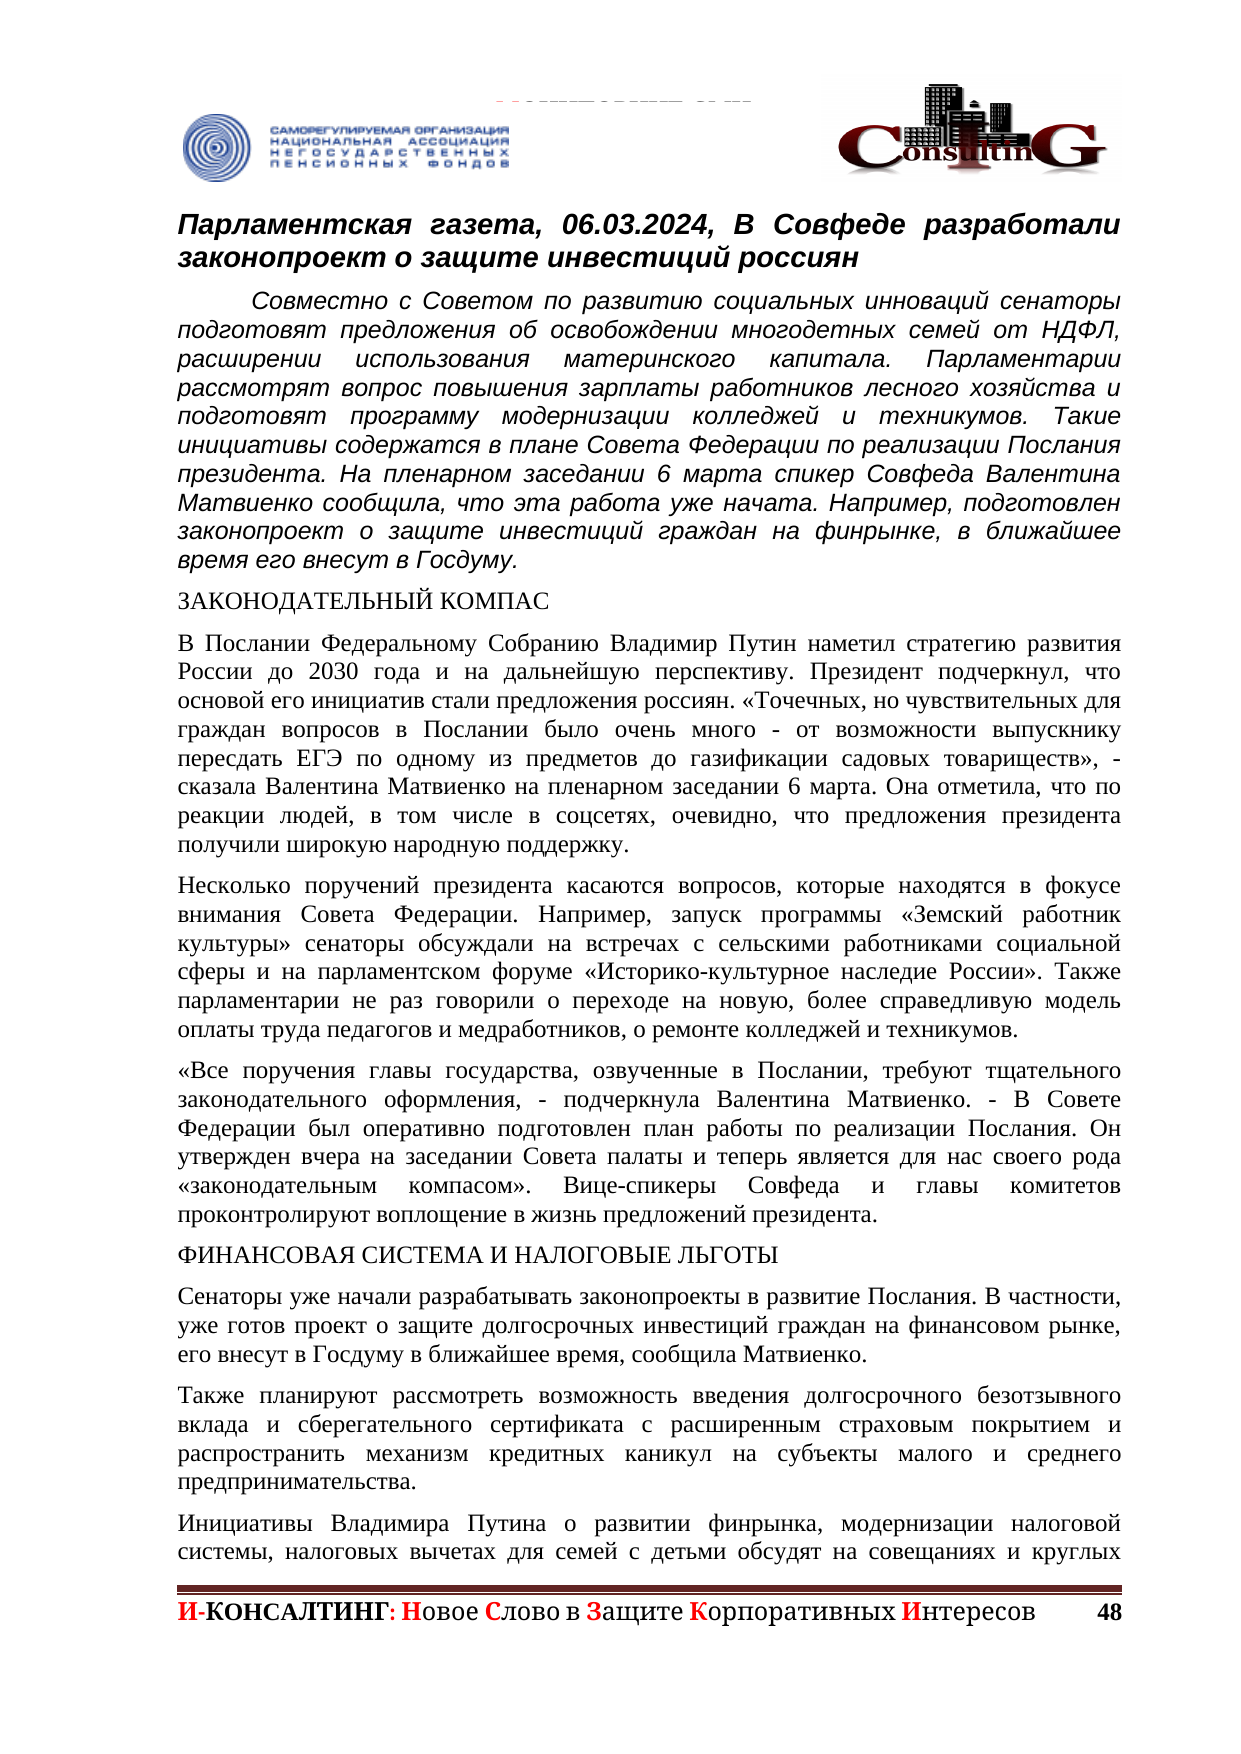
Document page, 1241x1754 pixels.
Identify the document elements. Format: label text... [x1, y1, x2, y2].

text Несколько поручений президента касаются вопросов, которые находятся в фокусе внимания Совета Федерации. Например, запуск программы «Земский работник культуры» сенаторы обсуждали на встречах с сельскими работниками социальной сферы и на парламентском форуме «Историко-культурное наследие России». Также парламентарии не раз говорили о переходе на новую, более справедливую модель оплаты труда педагогов и медработников, о ремонте колледжей и техникумов. [177, 870, 1122, 1043]
text ФИНАНСОВАЯ СИСТЕМА И НАЛОГОВЫЕ ЛЬГОТЫ [177, 1240, 1122, 1269]
text В Послании Федеральному Собранию Владимир Путин наметил стратегию развития России до 2030 года и на дальнейшую перспективу. Президент подчеркнул, что основой его инициатив стали предложения россиян. «Точечных, но чувствительных для граждан вопросов в Послании было очень много - от возможности выпускнику пересдать ЕГЭ по одному из предметов до газификации садовых товариществ», - сказала Валентина Матвиенко на пленарном заседании 6 марта. Она отметила, что по реакции людей, в том числе в соцсетях, очевидно, что предложения президента получили широкую народную поддержку. [177, 628, 1122, 858]
subtitle Совместно с Советом по развитию социальных инноваций сенаторы подготовят предложения об освобождении многодетных семей от НДФЛ, расширении использования материнского капитала. Парламентарии рассмотрят вопрос повышения зарплаты работников лесного хозяйства и подготовят программу модернизации колледжей и техникумов. Такие инициативы содержатся в плане Совета Федерации по реализации Послания президента. На пленарном заседании 6 марта спикер Совфеда Валентина Матвиенко сообщила, что эта работа уже начата. Например, подготовлен законопроект о защите инвестиций граждан на финрынке, в ближайшее время его внесут в Госдуму. [177, 286, 1122, 574]
subtitle Парламентская газета, 06.03.2024, В Совфеде разработали законопроект о защите инвестиций россиян [177, 207, 1122, 274]
text Сенаторы уже начали разрабатывать законопроекты в развитие Послания. В частности, уже готов проект о защите долгосрочных инвестиций граждан на финансовом рынке, его внесут в Госдуму в ближайшее время, сообщила Матвиенко. [177, 1281, 1122, 1368]
picture [821, 73, 1122, 182]
picture [183, 114, 509, 182]
text ЗАКОНОДАТЕЛЬНЫЙ КОМПАС [177, 586, 1122, 615]
text Также планируют рассмотреть возможность введения долгосрочного безотзывного вклада и сберегательного сертификата с расширенным страховым покрытием и распространить механизм кредитных каникул на субъекты малого и среднего предпринимательства. [177, 1380, 1122, 1495]
text «Все поручения главы государства, озвученные в Послании, требуют тщательного законодательного оформления, - подчеркнула Валентина Матвиенко. - В Совете Федерации был оперативно подготовлен план работы по реализации Послания. Он утвержден вчера на заседании Совета палаты и теперь является для нас своего рода «законодательным компасом». Вице-спикеры Совфеда и главы комитетов проконтролируют воплощение в жизнь предложений президента. [177, 1055, 1122, 1228]
